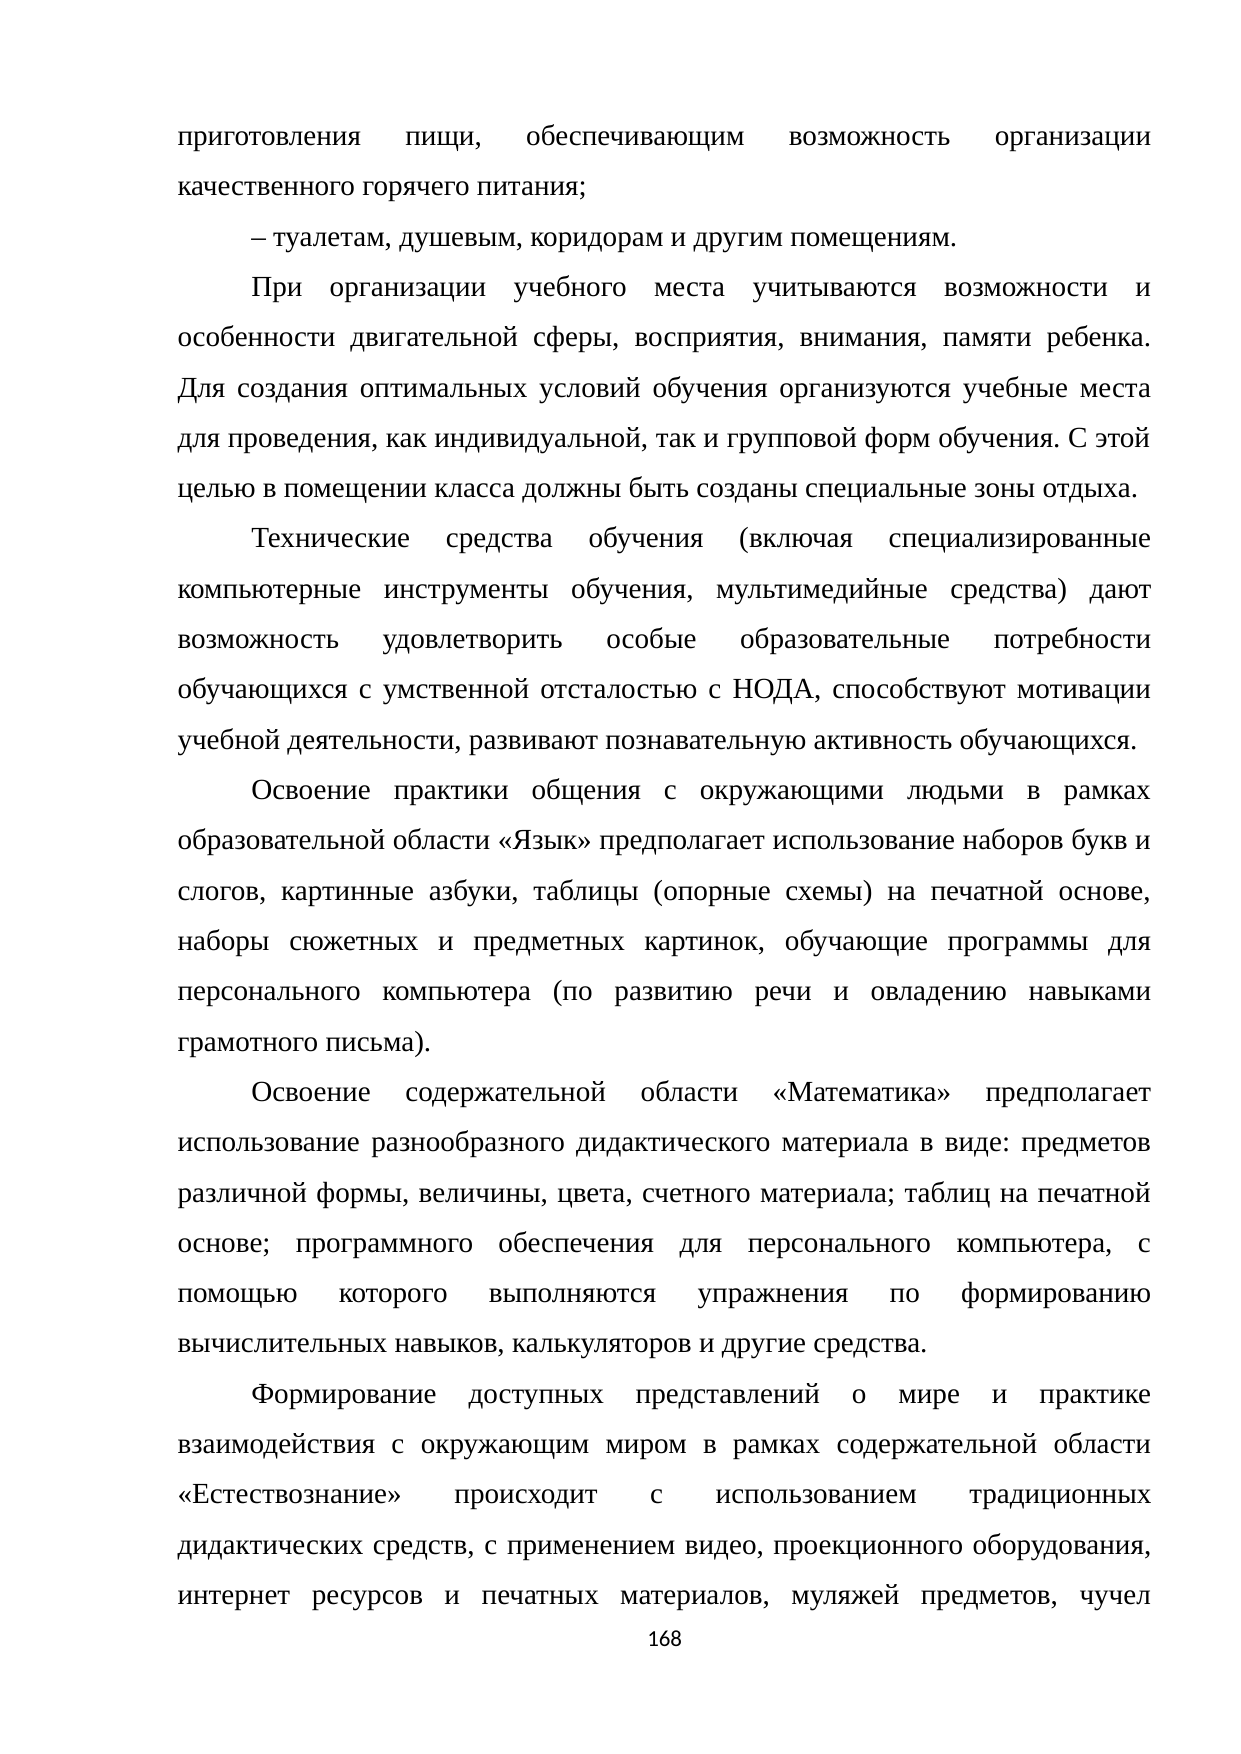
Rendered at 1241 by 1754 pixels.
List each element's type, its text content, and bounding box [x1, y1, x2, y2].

text При организации учебного места учитываются возможности и особенности двигательной сферы, восприятия, внимания, памяти ребенка. Для создания оптимальных условий обучения организуются учебные места для проведения, как индивидуальной, так и групповой форм обучения. С этой целью в помещении класса должны быть созданы специальные зоны отдыха. [177, 269, 1152, 504]
text Освоение практики общения с окружающими людьми в рамках образовательной области «Язык» предполагает использование наборов букв и слогов, картинные азбуки, таблицы (опорные схемы) на печатной основе, наборы сюжетных и предметных картинок, обучающие программы для персонального компьютера (по развитию речи и овладению навыками грамотного письма). [177, 772, 1152, 1057]
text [177, 118, 1152, 202]
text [177, 1376, 1152, 1611]
text Технические средства обучения (включая специализированные компьютерные инструменты обучения, мультимедийные средства) дают возможность удовлетворить особые образовательные потребности обучающихся с умственной отсталостью с НОДА, способствуют мотивации учебной деятельности, развивают познавательную активность обучающихся. [177, 521, 1152, 755]
text Освоение содержательной области «Математика» предполагает использование разнообразного дидактического материала в виде: предметов различной формы, величины, цвета, счетного материала; таблиц на печатной основе; программного обеспечения для персонального компьютера, с помощью которого выполняются упражнения по формированию вычислительных навыков, калькуляторов и другие средства. [177, 1074, 1152, 1359]
text – туалетам, душевым, коридорам и другим помещениям. [177, 219, 1152, 252]
